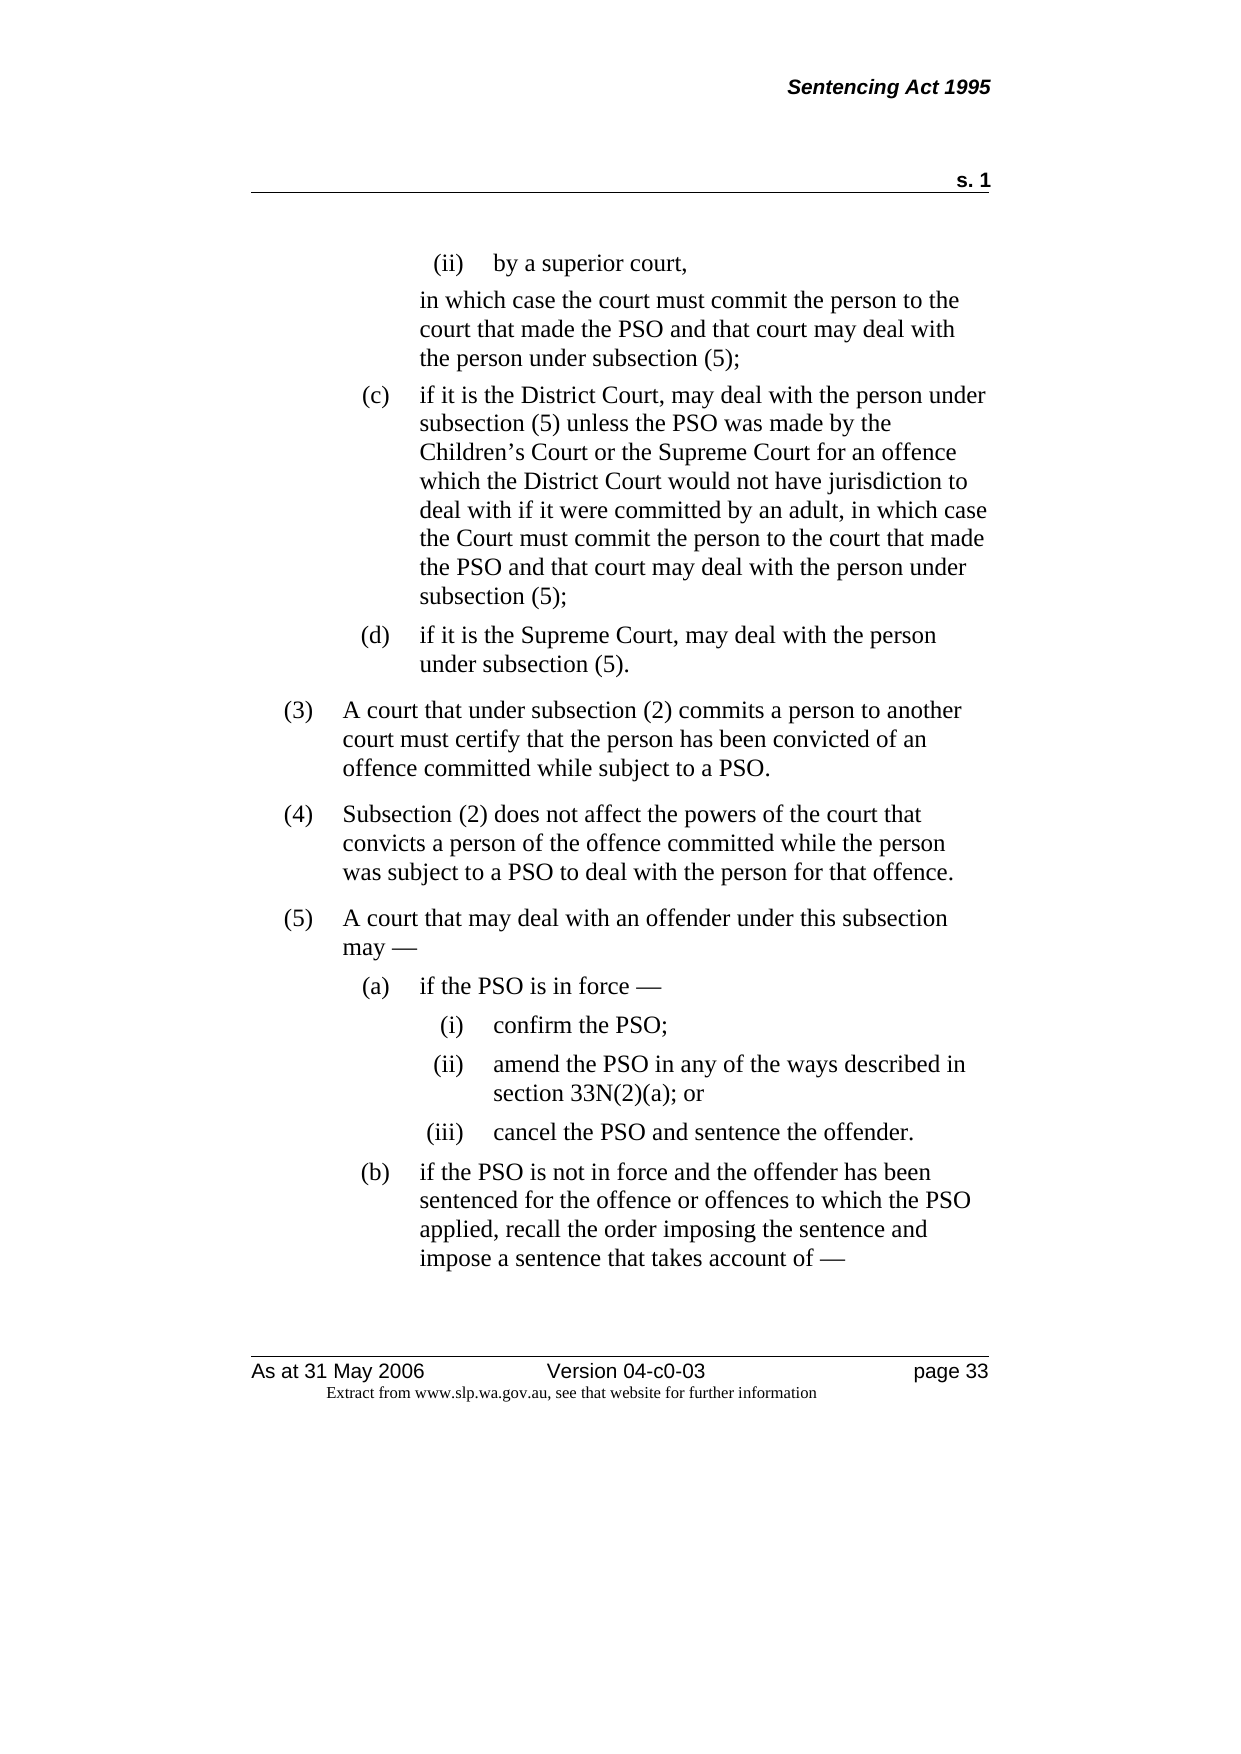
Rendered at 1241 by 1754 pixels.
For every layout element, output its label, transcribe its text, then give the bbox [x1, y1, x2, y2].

text (ii) by a superior court, [251, 248, 989, 277]
text (a) if the PSO is in force — [251, 971, 989, 1000]
text (i) confirm the PSO; [251, 1010, 989, 1039]
text (b) if the PSO is not in force and the offender has been sentenced for the offence or offences to which the PSO applied, recall the order imposing the sentence and impose a sentence that takes account of — [251, 1157, 989, 1272]
text (iii) cancel the PSO and sentence the offender. [251, 1117, 989, 1146]
text (5) A court that may deal with an offender under this subsection may — [251, 903, 989, 961]
text (4) Subsection (2) does not affect the powers of the court that convicts a person of the offence committed while the person was subject to a PSO to deal with the person for that offence. [251, 799, 989, 886]
text (3) A court that under subsection (2) commits a person to another court must certify that the person has been convicted of an offence committed while subject to a PSO. [251, 695, 989, 782]
text (d) if it is the Supreme Court, may deal with the person under subsection (5). [251, 620, 989, 678]
text (ii) amend the PSO in any of the ways described in section 33N(2)(a); or [251, 1049, 989, 1107]
text (c) if it is the District Court, may deal with the person under subsection (5) unless the PSO was made by the Children’s Court or the Supreme Court for an offence which the District Court would not have jurisdiction to deal with if it were committed by an adult, in which case the Court must commit the person to the court that made the PSO and that court may deal with the person under subsection (5); [251, 380, 989, 610]
text in which case the court must commit the person to the court that made the PSO and that court may deal with the person under subsection (5); [251, 285, 989, 371]
